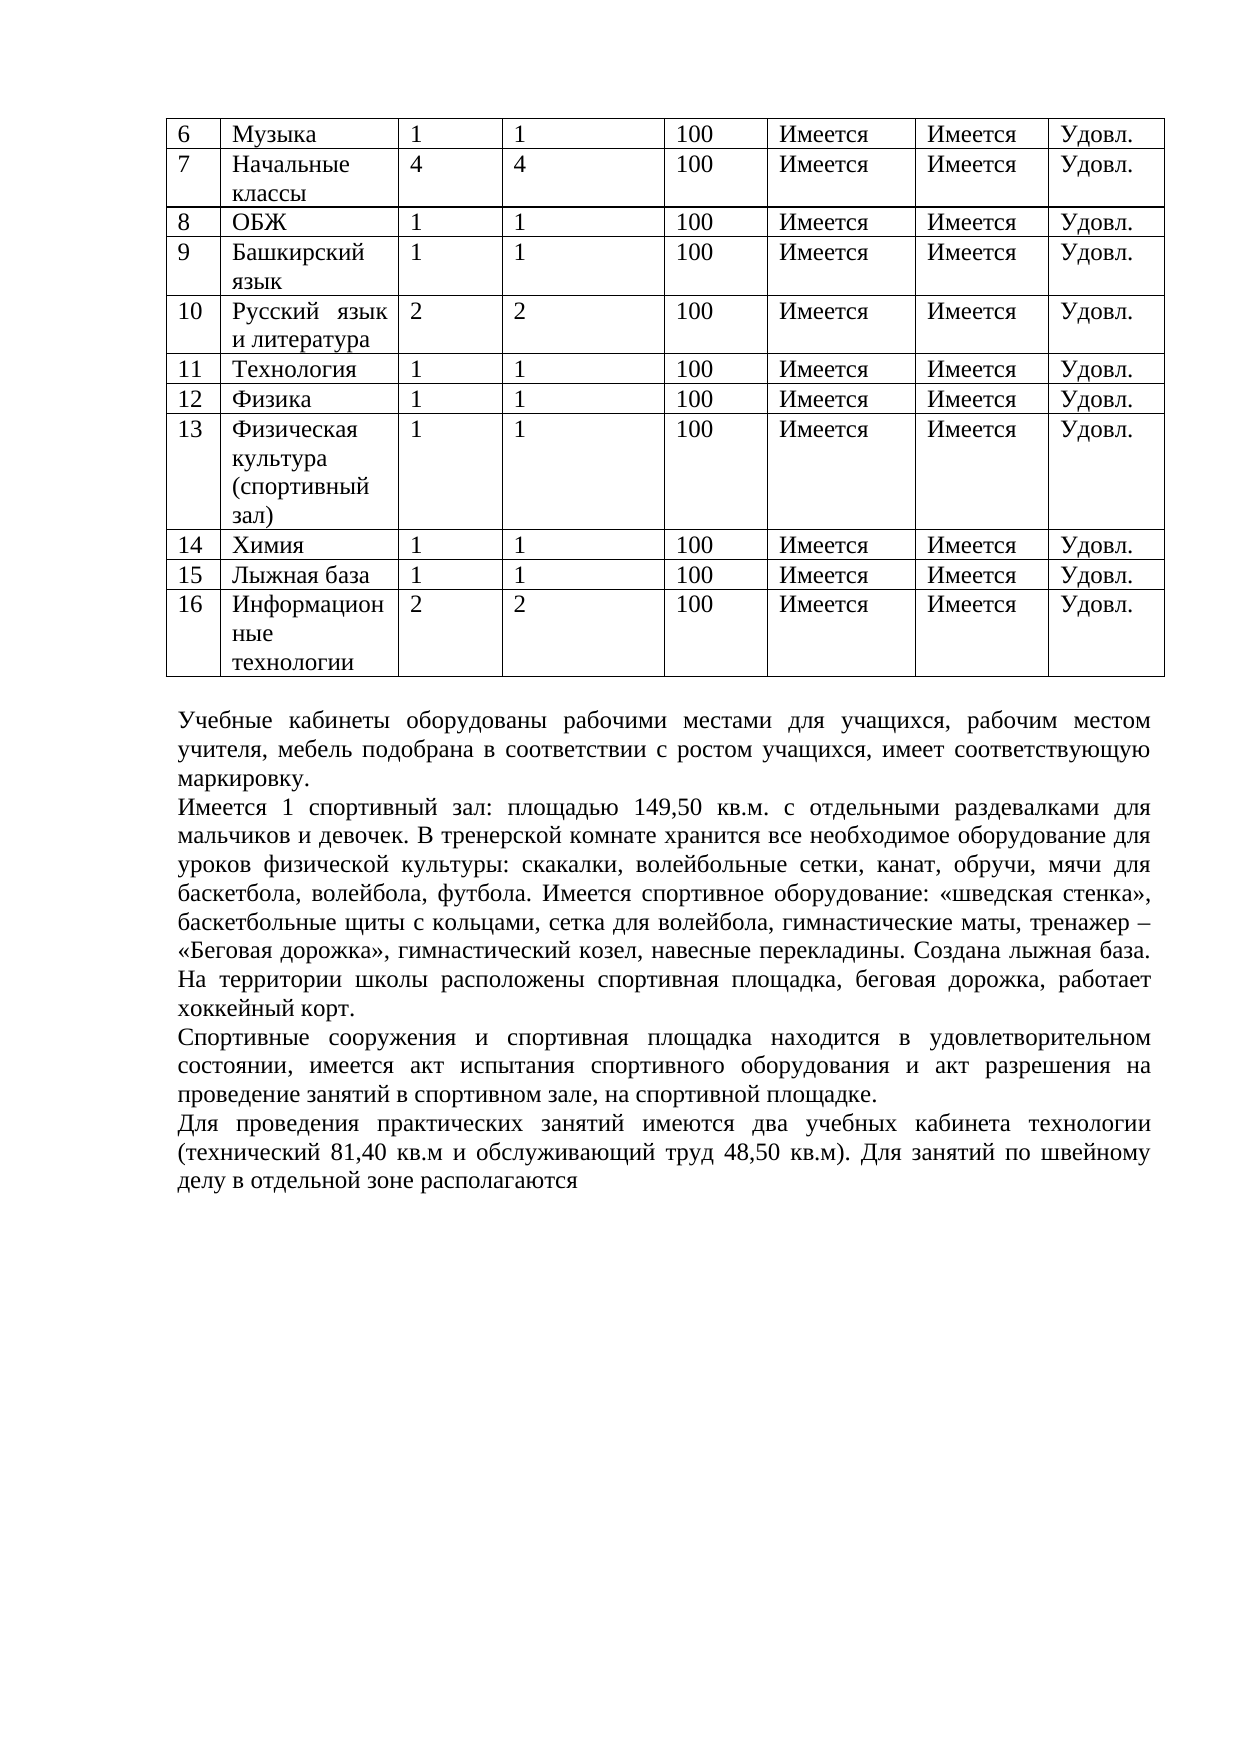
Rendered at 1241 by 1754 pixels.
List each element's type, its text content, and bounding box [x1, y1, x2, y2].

table_cell Имеется [768, 530, 915, 559]
table_cell 100 [665, 530, 767, 559]
table_cell Имеется [768, 384, 915, 413]
table_cell ОБЖ [221, 208, 398, 236]
table_cell Технология [221, 354, 398, 383]
table_cell Имеется [916, 560, 1048, 588]
table_cell 1 [503, 354, 664, 383]
table_cell 1 [399, 560, 502, 588]
table_cell Имеется [916, 119, 1048, 148]
table_cell Имеется [768, 237, 915, 295]
table_cell Имеется [768, 414, 915, 529]
table_cell 100 [665, 149, 767, 206]
table_cell 100 [665, 560, 767, 588]
table_cell Удовл. [1049, 296, 1164, 353]
table_cell Имеется [916, 530, 1048, 559]
table_cell Имеется [768, 208, 915, 236]
table_cell Удовл. [1049, 149, 1164, 206]
table_cell Имеется [768, 560, 915, 588]
table_cell Имеется [916, 414, 1048, 529]
table_cell Удовл. [1049, 119, 1164, 148]
table_cell Имеется [916, 354, 1048, 383]
table_cell Химия [221, 530, 398, 559]
table_cell 1 [503, 384, 664, 413]
table_cell 2 [399, 296, 502, 353]
table_cell 6 [167, 119, 220, 148]
table_cell Имеется [768, 296, 915, 353]
table_cell Башкирский язык [221, 237, 398, 295]
table_cell 100 [665, 237, 767, 295]
table_cell Лыжная база [221, 560, 398, 588]
table_cell 100 [665, 590, 767, 676]
table_cell 12 [167, 384, 220, 413]
table_cell Удовл. [1049, 384, 1164, 413]
table_cell Физика [221, 384, 398, 413]
table_cell 1 [503, 208, 664, 236]
table_cell Имеется [916, 237, 1048, 295]
table_cell 100 [665, 384, 767, 413]
table_cell Удовл. [1049, 590, 1164, 676]
table_cell 1 [399, 237, 502, 295]
table_cell Удовл. [1049, 354, 1164, 383]
table_cell 4 [503, 149, 664, 206]
text Для проведения практических занятий имеются два учебных кабинета технологии (технический 81,40 кв.м и обслуживающий труд 48,50 кв.м). Для занятий по швейному делу в отдельной зоне располагаются [177, 1108, 1152, 1194]
table_cell 1 [503, 530, 664, 559]
table_cell Удовл. [1049, 414, 1164, 529]
table_cell Имеется [916, 296, 1048, 353]
text Учебные кабинеты оборудованы рабочими местами для учащихся, рабочим местом учителя, мебель подобрана в соответствии с ростом учащихся, имеет соответствующую маркировку. [177, 706, 1152, 792]
table_cell Удовл. [1049, 560, 1164, 588]
text Имеется 1 спортивный зал: площадью 149,50 кв.м. с отдельными раздевалками для мальчиков и девочек. В тренерской комнате хранится все необходимое оборудование для уроков физической культуры: скакалки, волейбольные сетки, канат, обручи, мячи для баскетбола, волейбола, футбола. Имеется спортивное оборудование: «шведская стенка», баскетбольные щиты с кольцами, сетка для волейбола, гимнастические маты, тренажер – «Беговая дорожка», гимнастический козел, навесные перекладины. Создана лыжная база. На территории школы расположены спортивная площадка, беговая дорожка, работает хоккейный корт. [177, 792, 1152, 1022]
table_cell Имеется [916, 590, 1048, 676]
table_cell 15 [167, 560, 220, 588]
table_cell Удовл. [1049, 530, 1164, 559]
table_cell Имеется [768, 119, 915, 148]
table_cell 100 [665, 414, 767, 529]
table_cell 1 [399, 530, 502, 559]
table_cell Удовл. [1049, 237, 1164, 295]
table_cell 10 [167, 296, 220, 353]
table_cell 1 [399, 414, 502, 529]
table_cell 7 [167, 149, 220, 206]
table_cell 1 [503, 119, 664, 148]
table_cell Имеется [768, 149, 915, 206]
table_cell 2 [503, 590, 664, 676]
table_cell 1 [399, 384, 502, 413]
table_cell 1 [399, 354, 502, 383]
table_cell 11 [167, 354, 220, 383]
table_cell Музыка [221, 119, 398, 148]
table_cell 4 [399, 149, 502, 206]
table_cell Имеется [768, 590, 915, 676]
table_cell 100 [665, 354, 767, 383]
table_cell Информационные технологии [221, 590, 398, 676]
table_cell Имеется [916, 208, 1048, 236]
table_cell 14 [167, 530, 220, 559]
table_cell 8 [167, 208, 220, 236]
table_cell Имеется [916, 384, 1048, 413]
table_cell Имеется [768, 354, 915, 383]
table_cell 9 [167, 237, 220, 295]
table_cell 1 [503, 560, 664, 588]
table_cell 1 [399, 208, 502, 236]
table_cell 1 [503, 237, 664, 295]
table_cell 100 [665, 119, 767, 148]
table_cell 2 [399, 590, 502, 676]
table_cell 100 [665, 296, 767, 353]
table_cell 2 [503, 296, 664, 353]
table_cell 13 [167, 414, 220, 529]
table_cell Имеется [916, 149, 1048, 206]
text Спортивные сооружения и спортивная площадка находится в удовлетворительном состоянии, имеется акт испытания спортивного оборудования и акт разрешения на проведение занятий в спортивном зале, на спортивной площадке. [177, 1022, 1152, 1108]
table_cell Русский язык и литература [221, 296, 398, 353]
table_cell Начальные классы [221, 149, 398, 206]
table_cell Удовл. [1049, 208, 1164, 236]
table_cell 1 [399, 119, 502, 148]
table_cell 16 [167, 590, 220, 676]
table_cell 1 [503, 414, 664, 529]
table_cell 100 [665, 208, 767, 236]
table_cell Физическая культура (спортивный зал) [221, 414, 398, 529]
